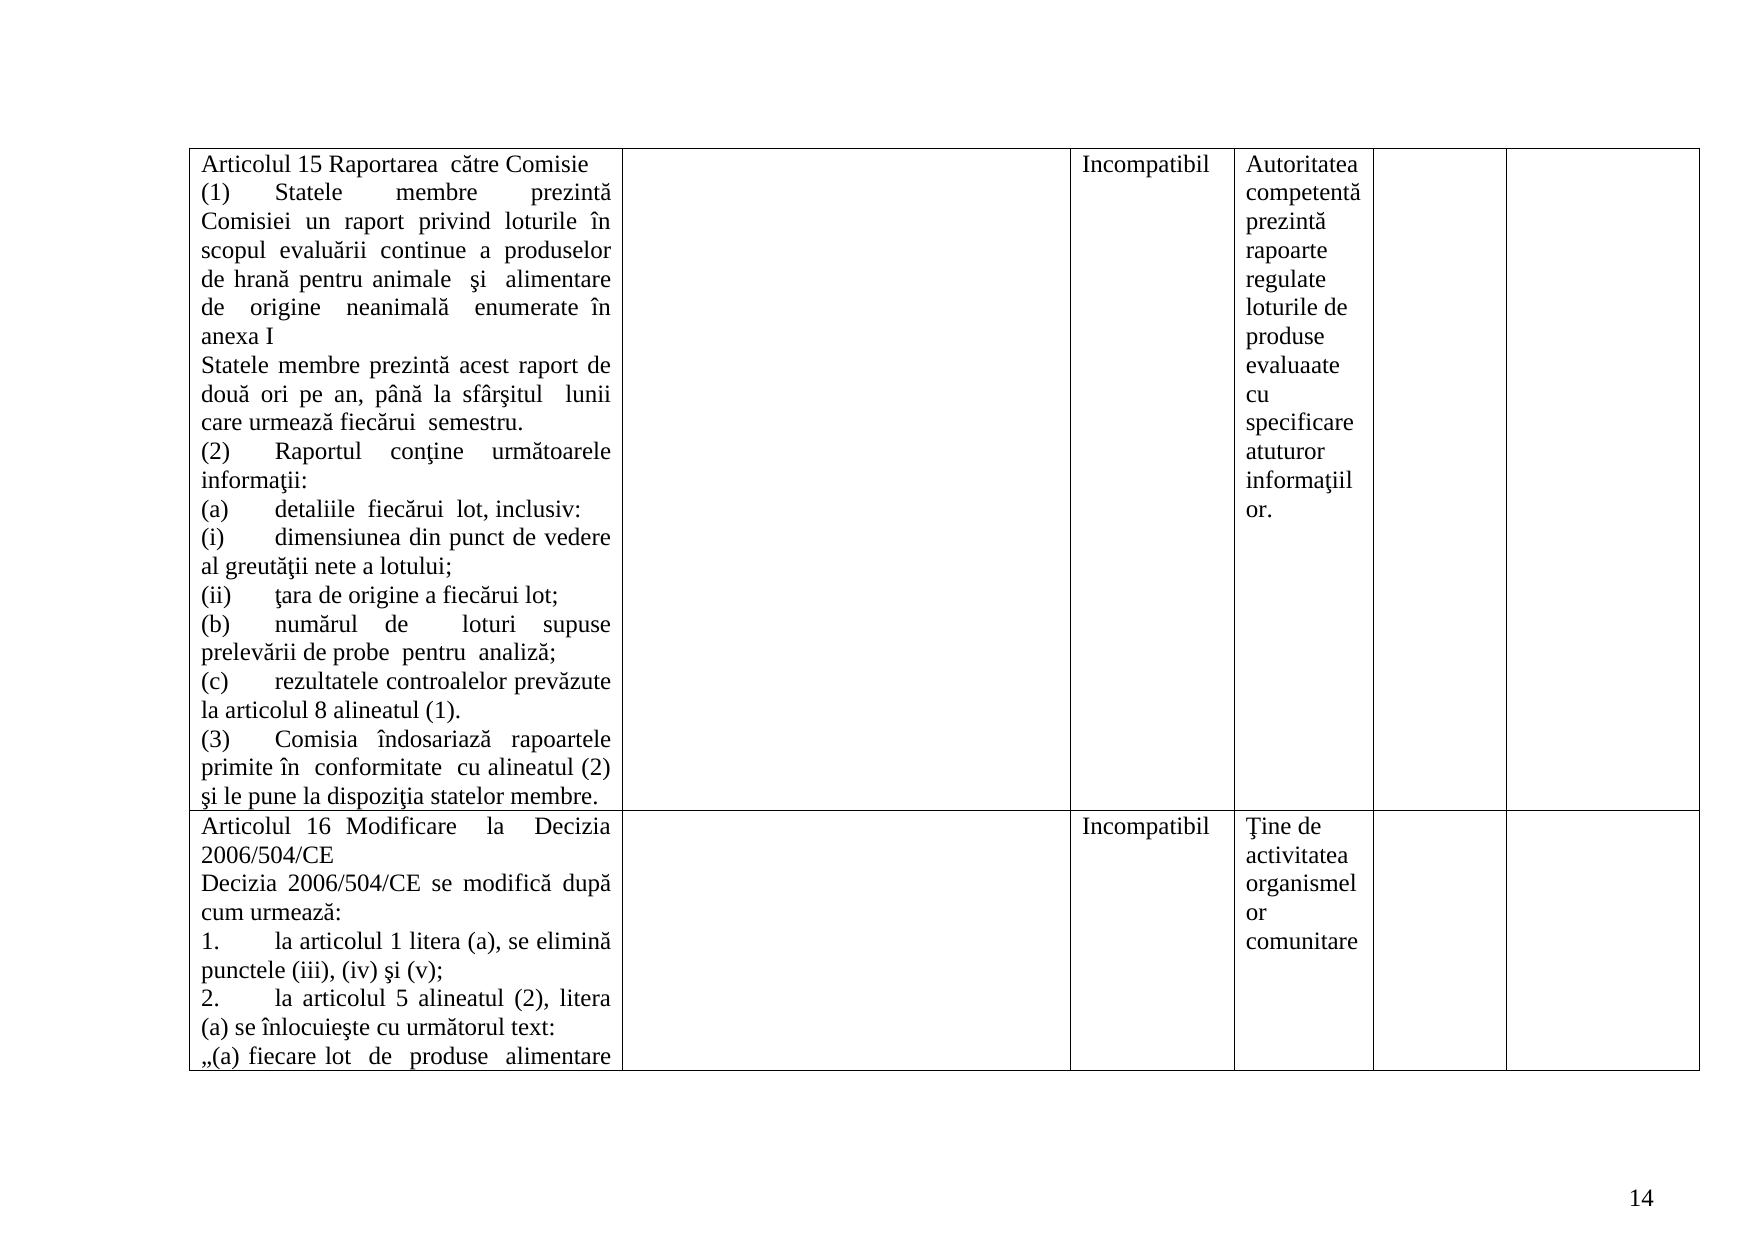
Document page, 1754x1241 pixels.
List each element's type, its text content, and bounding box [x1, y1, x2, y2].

table_cell [1374, 811, 1506, 1070]
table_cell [1235, 811, 1373, 1070]
table_cell [623, 149, 1070, 810]
table_cell [1507, 149, 1699, 810]
table_cell Articolul 15 Raportarea către Comisie (1) Statele membre prezintă Comisiei un raport privind loturile în scopul evaluării continue a produselor de hrană pentru animale şi alimentare de origine neanimală enumerate în anexa I Statele membre prezintă acest raport de două ori pe an, până la sfârşitul lunii care urmează fiecărui semestru. (2) Raportul conţine următoarele informaţii: (a) detaliile fiecărui lot, inclusiv: (i) dimensiunea din punct de vedere al greutăţii nete a lotului; (ii) ţara de origine a fiecărui lot; (b) numărul de loturi supuse prelevării de probe pentru analiză; (c) rezultatele controalelor prevăzute la articolul 8 alineatul (1). (3) Comisia îndosariază rapoartele primite în conformitate cu alineatul (2) şi le pune la dispoziţia statelor membre. [190, 149, 622, 810]
table_cell [1374, 149, 1506, 810]
table_cell Incompatibil [1071, 811, 1234, 1070]
table_cell [1507, 811, 1699, 1070]
table_cell [623, 811, 1070, 1070]
table_cell Autoritatea competentă prezintă rapoarte regulate loturile de produse evaluaate cu specificareatuturor informaţiilor. [1235, 149, 1373, 810]
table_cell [190, 811, 622, 1070]
table_cell Incompatibil [1071, 149, 1234, 810]
